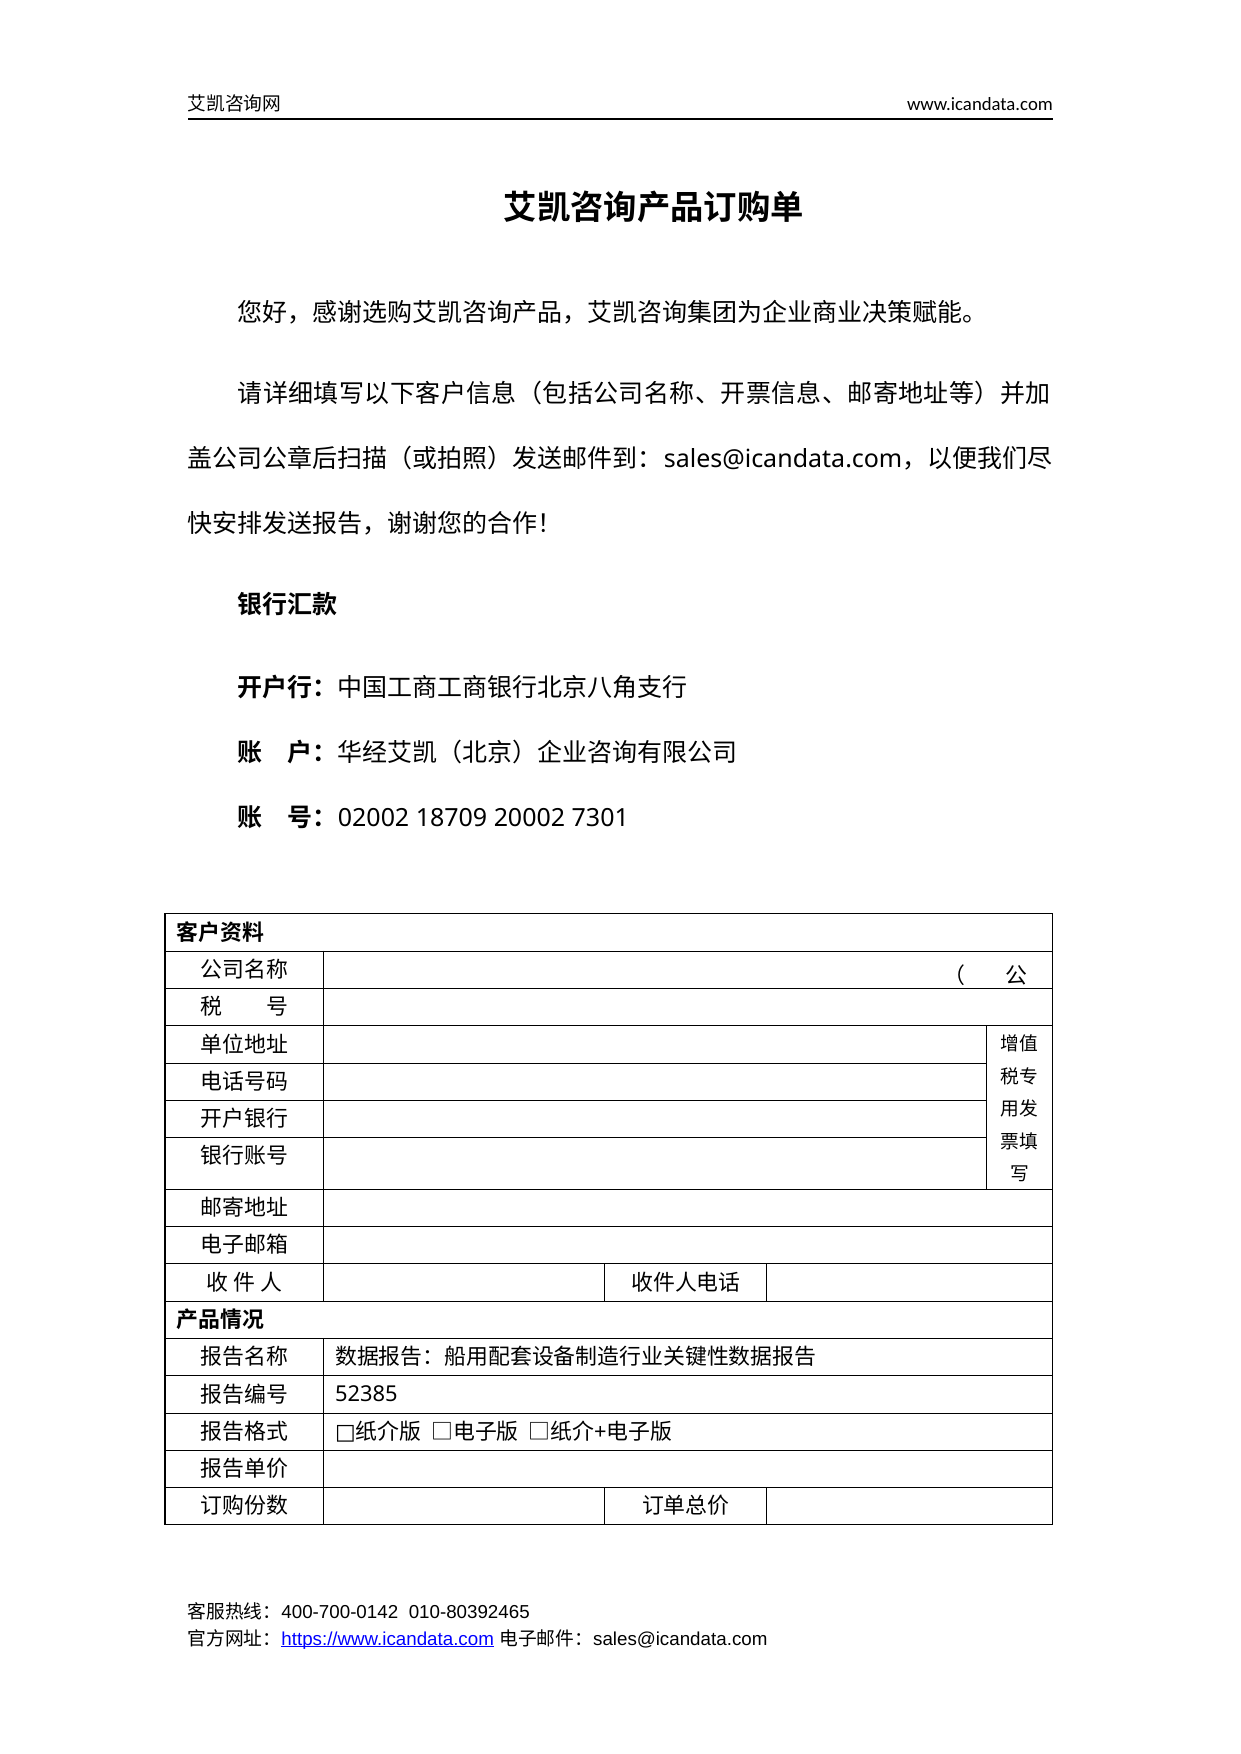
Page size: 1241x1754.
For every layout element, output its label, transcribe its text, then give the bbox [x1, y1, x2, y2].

table_cell 数据报告：船用配套设备制造行业关键性数据报告 [324, 1339, 1052, 1375]
table_cell [767, 1264, 1052, 1301]
text 账 户：华经艾凯（北京）企业咨询有限公司 [187, 718, 1053, 783]
table_cell 产品情况 [166, 1302, 1052, 1338]
table_cell 报告格式 [166, 1414, 323, 1450]
table_cell 增值税专用发票填写 [987, 1026, 1052, 1189]
table_cell 电话号码 [166, 1064, 323, 1100]
table_cell [324, 1026, 986, 1062]
table_header 客户资料 [166, 914, 1052, 951]
table_cell 订单总价 [605, 1488, 766, 1524]
table_cell [324, 989, 1052, 1025]
table_cell 电子邮箱 [166, 1227, 323, 1263]
table_cell 税 号 [166, 989, 323, 1025]
table_cell [324, 1451, 1052, 1487]
table_cell 单位地址 [166, 1026, 323, 1062]
table_cell 收 件 人 [166, 1264, 323, 1301]
text 艾凯咨询产品订购单 [187, 172, 1053, 237]
table_cell 订购份数 [166, 1488, 323, 1524]
table_cell 开户银行 [166, 1101, 323, 1137]
table_cell [767, 1488, 1052, 1524]
table_cell [324, 1064, 986, 1100]
table_cell [324, 1138, 986, 1189]
table_cell 报告编号 [166, 1376, 323, 1412]
table_cell 银行账号 [166, 1138, 323, 1189]
table_cell [324, 952, 1052, 988]
table_cell [324, 1227, 1052, 1263]
table_cell 收件人电话 [605, 1264, 766, 1301]
table_cell 52385 [324, 1376, 1052, 1412]
table_cell 邮寄地址 [166, 1190, 323, 1226]
table_cell 报告名称 [166, 1339, 323, 1375]
text 您好，感谢选购艾凯咨询产品，艾凯咨询集团为企业商业决策赋能。 [187, 278, 1053, 343]
text 请详细填写以下客户信息（包括公司名称、开票信息、邮寄地址等）并加盖公司公章后扫描（或拍照）发送邮件到：sales@icandata.com，以便我们尽快安排发送报告，谢谢您的合作！ [187, 359, 1053, 554]
table_cell □纸介版 □电子版 □纸介+电子版 [324, 1414, 1052, 1450]
table_cell 公司名称 [166, 952, 323, 988]
table_cell [324, 1264, 604, 1301]
text 账 号：02002 18709 20002 7301 [187, 783, 1053, 848]
table_cell [324, 1190, 1052, 1226]
text 开户行：中国工商工商银行北京八角支行 [187, 653, 1053, 718]
table_cell 报告单价 [166, 1451, 323, 1487]
table_cell [324, 1101, 986, 1137]
text 银行汇款 [187, 570, 1053, 635]
table_cell [324, 1488, 604, 1524]
